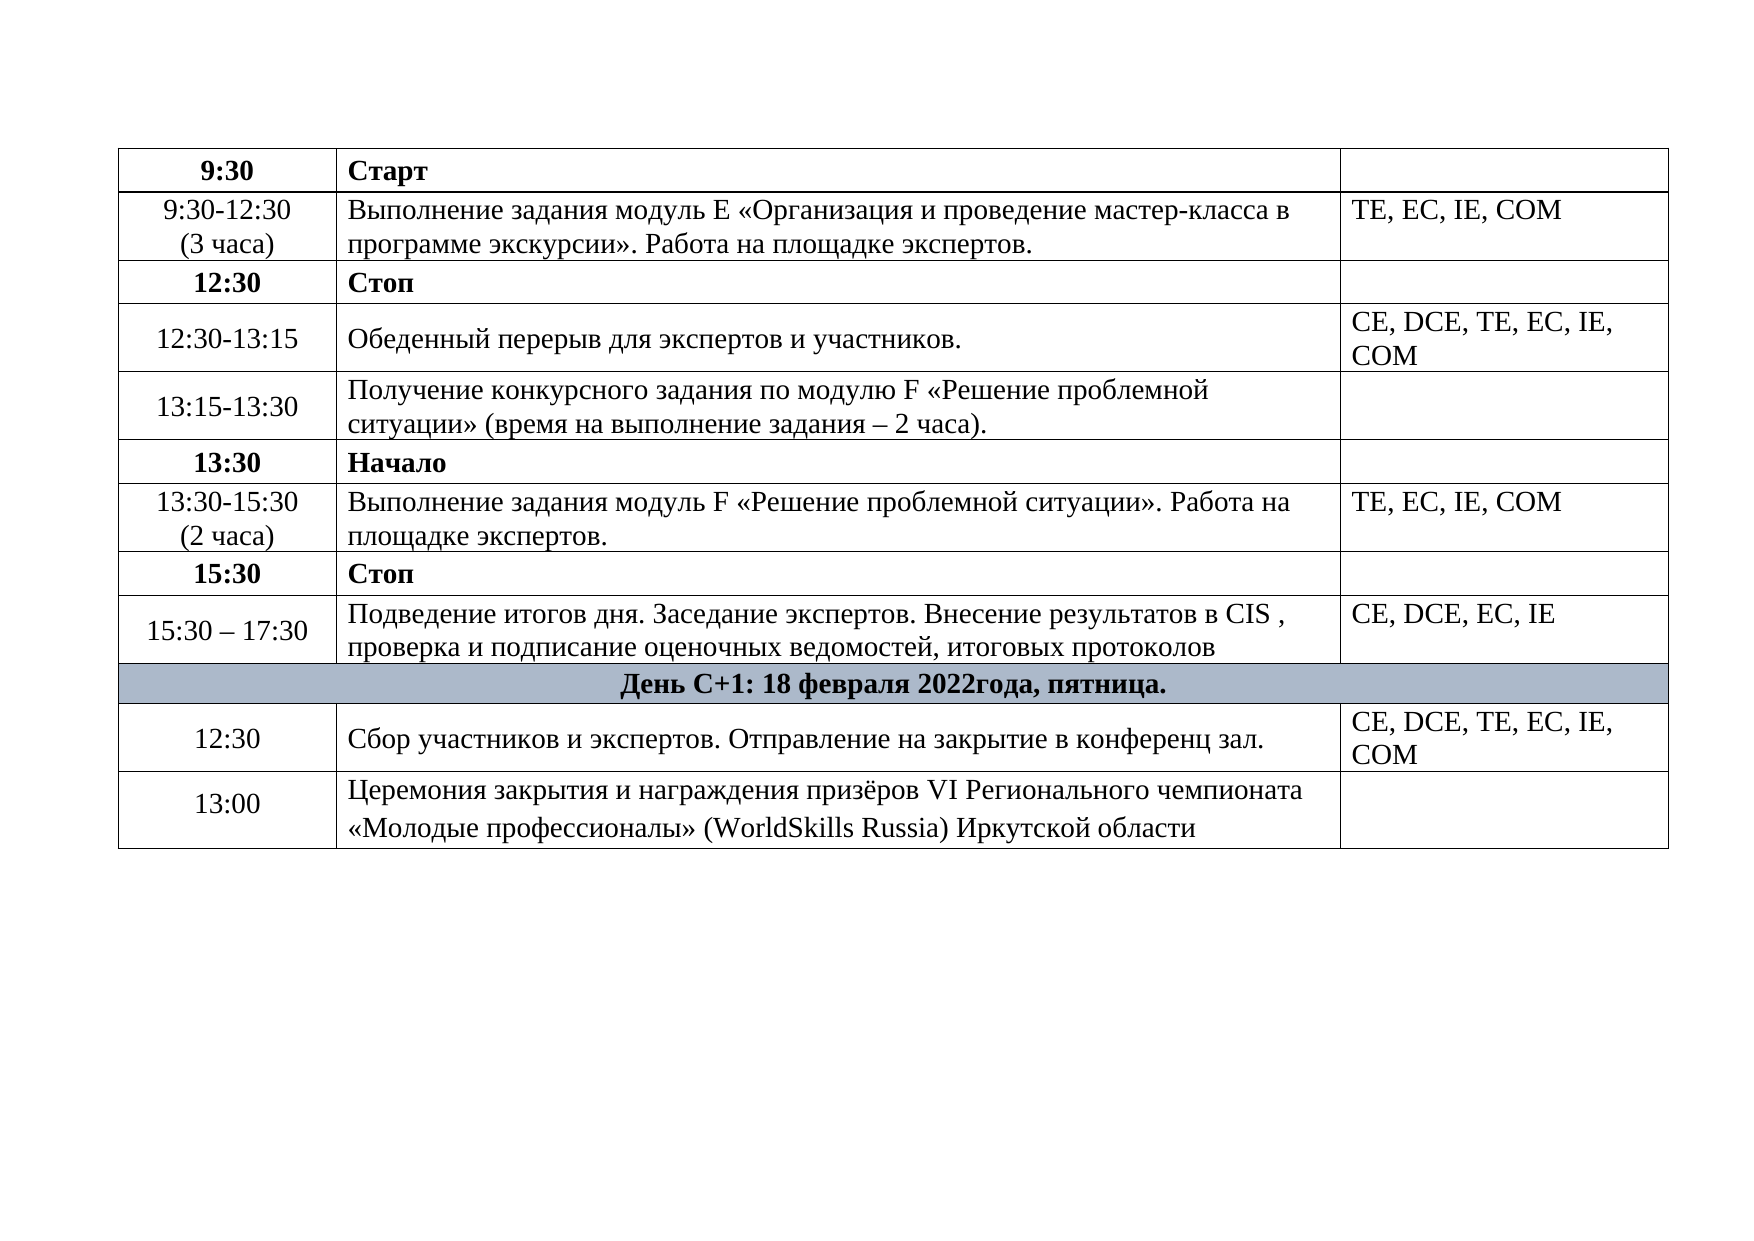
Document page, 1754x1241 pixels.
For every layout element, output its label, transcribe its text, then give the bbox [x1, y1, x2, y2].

table_cell 12:30 [119, 704, 336, 771]
table_cell TE, EC, IE, COM [1341, 484, 1668, 551]
table_cell [1341, 261, 1668, 303]
table_cell Подведение итогов дня. Заседание экспертов. Внесение результатов в CIS , проверка и подписание оценочных ведомостей, итоговых протоколов [337, 596, 1340, 663]
table_cell Старт [337, 149, 1340, 191]
table_cell TE, EC, IE, COM [1341, 193, 1668, 259]
table_cell 12:30-13:15 [119, 304, 336, 371]
table_cell Сбор участников и экспертов. Отправление на закрытие в конференц зал. [337, 704, 1340, 771]
table_cell 9:30 [119, 149, 336, 191]
table_cell 13:15-13:30 [119, 372, 336, 439]
table_cell Получение конкурсного задания по модулю F «Решение проблемной ситуации» (время на выполнение задания – 2 часа). [337, 372, 1340, 439]
table_cell [1341, 372, 1668, 439]
table_cell Выполнение задания модуль F «Решение проблемной ситуации». Работа на площадке экспертов. [337, 484, 1340, 551]
table_cell CE, DCE, TE, EC, IE, COM [1341, 304, 1668, 371]
table_cell [1341, 440, 1668, 483]
table_cell Обеденный перерыв для экспертов и участников. [337, 304, 1340, 371]
table_cell [1341, 552, 1668, 595]
table_cell 13:30 [119, 440, 336, 483]
table_cell [1341, 149, 1668, 191]
table_cell День С+1: 18 февраля 2022года, пятница. [119, 664, 1668, 703]
table_cell Церемония закрытия и награждения призёров VI Регионального чемпионата «Молодые профессионалы» (WorldSkills Russia) Иркутской области [337, 772, 1340, 848]
table_cell 12:30 [119, 261, 336, 303]
table_cell 15:30 [119, 552, 336, 595]
table_cell 15:30 – 17:30 [119, 596, 336, 663]
table_cell 9:30-12:30 (3 часа) [119, 193, 336, 259]
table_cell [1341, 772, 1668, 848]
table_cell Выполнение задания модуль Е «Организация и проведение мастер-класса в программе экскурсии». Работа на площадке экспертов. [337, 193, 1340, 259]
table_cell Начало [337, 440, 1340, 483]
table_cell CE, DCE, TE, EC, IE, COM [1341, 704, 1668, 771]
table_cell Стоп [337, 552, 1340, 595]
table_cell 13:30-15:30 (2 часа) [119, 484, 336, 551]
table_cell 13:00 [119, 772, 336, 848]
table_cell Стоп [337, 261, 1340, 303]
table_cell CE, DCE, EC, IE [1341, 596, 1668, 663]
